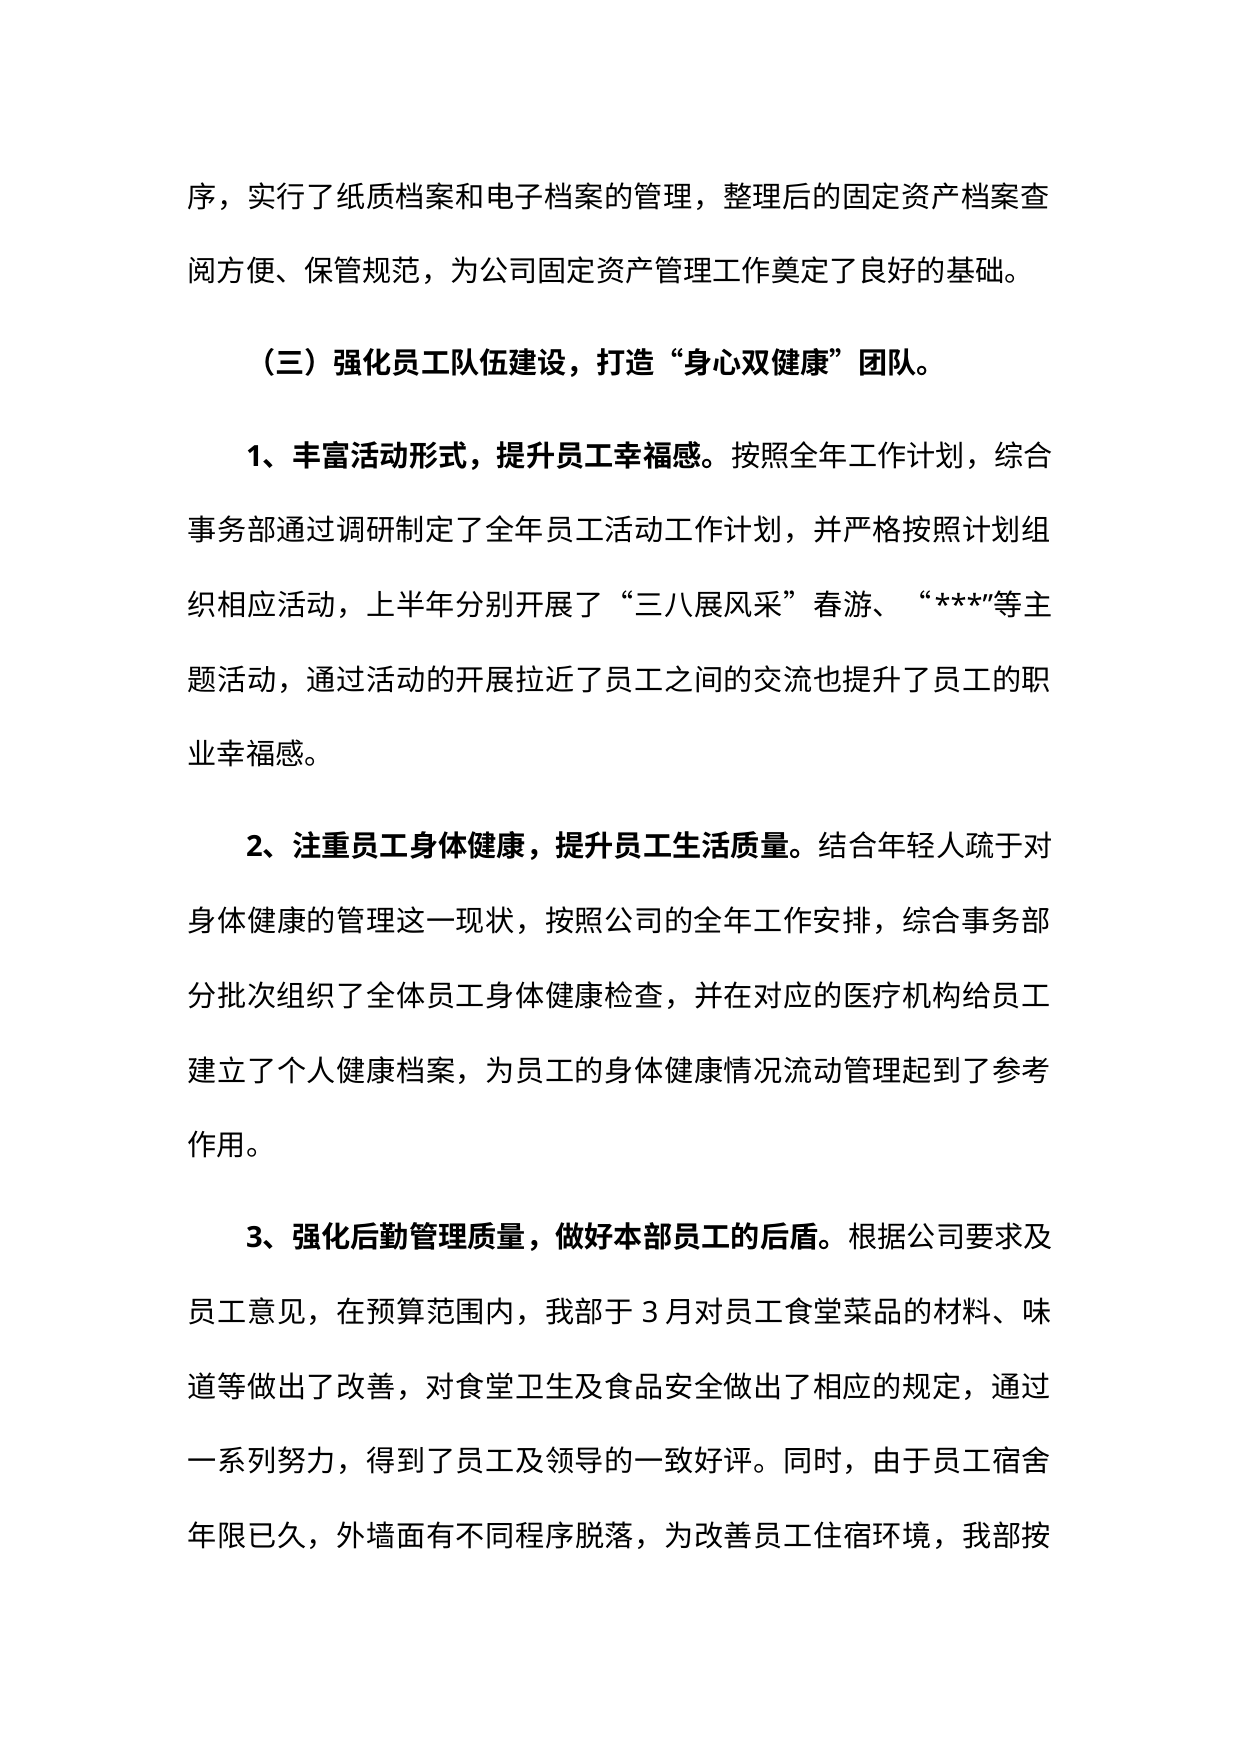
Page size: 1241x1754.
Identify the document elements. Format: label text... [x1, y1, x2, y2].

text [187, 162, 1053, 302]
text （三）强化员工队伍建设，打造“身心双健康”团队。 [187, 329, 1053, 394]
text 1、丰富活动形式，提升员工幸福感。按照全年工作计划，综合事务部通过调研制定了全年员工活动工作计划，并严格按照计划组织相应活动，上半年分别开展了“三八展风采”春游、“***”等主题活动，通过活动的开展拉近了员工之间的交流也提升了员工的职业幸福感。 [187, 421, 1053, 784]
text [187, 1202, 1053, 1566]
text 2、注重员工身体健康，提升员工生活质量。结合年轻人疏于对身体健康的管理这一现状，按照公司的全年工作安排，综合事务部分批次组织了全体员工身体健康检查，并在对应的医疗机构给员工建立了个人健康档案，为员工的身体健康情况流动管理起到了参考作用。 [187, 812, 1053, 1175]
